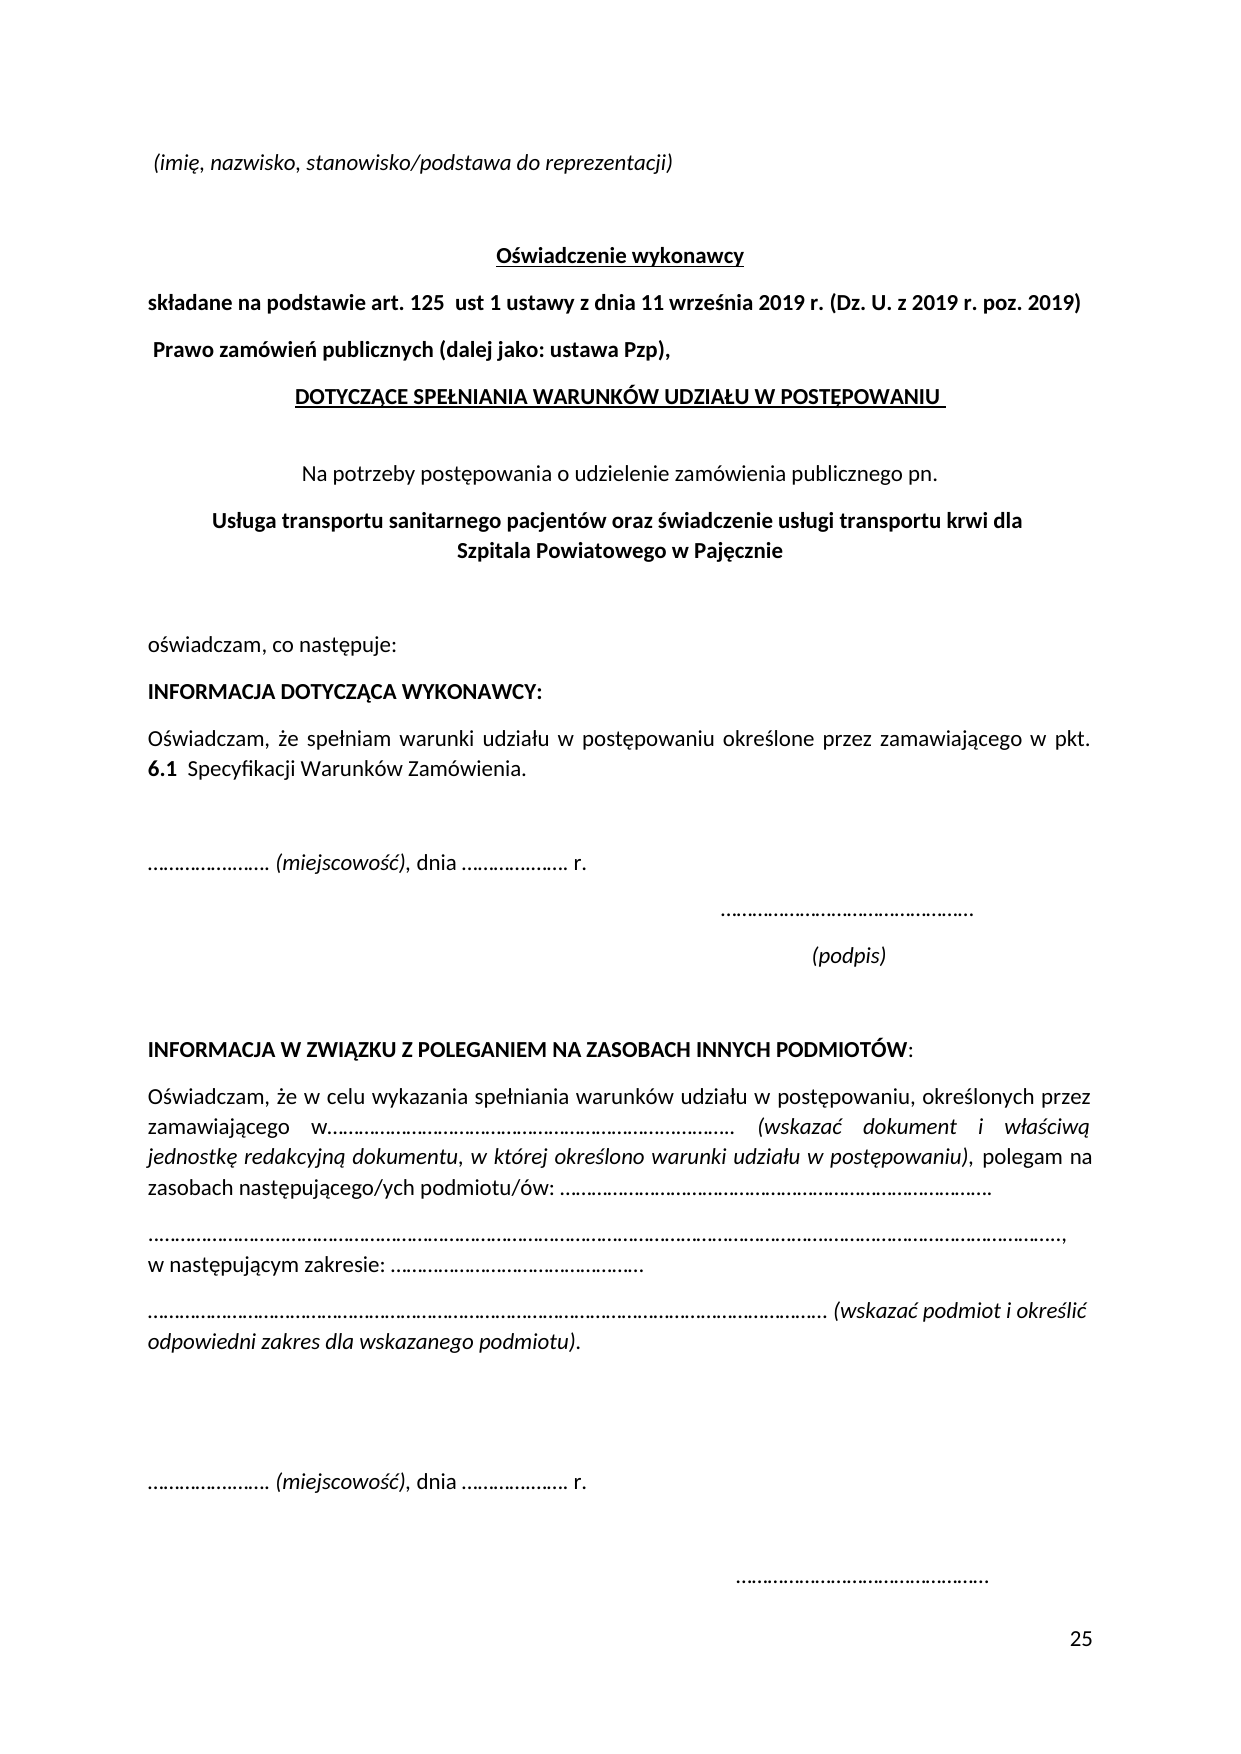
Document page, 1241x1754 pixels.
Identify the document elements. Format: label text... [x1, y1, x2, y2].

text Usługa transportu sanitarnego pacjentów oraz świadczenie usługi transportu krwi dla Szpitala Powiatowego w Pajęcznie [148, 506, 1093, 564]
text (podpis) [738, 941, 1093, 969]
text INFORMACJA DOTYCZĄCA WYKONAWCY: [148, 677, 1093, 705]
text ………………………………………… [148, 894, 1093, 922]
text ..……………………………………………………………………………………………………………….…………………………………….., w następującym zakresie: ………………………………………… [148, 1219, 1093, 1278]
text składane na podstawie art. 125 ust 1 ustawy z dnia 11 września 2019 r. (Dz. U. z 2019 r. poz. 2019) [148, 288, 1093, 316]
text ………………………………………… [148, 1561, 1093, 1589]
text DOTYCZĄCE SPEŁNIANIA WARUNKÓW UDZIAŁU W POSTĘPOWANIU [148, 382, 1093, 440]
text Na potrzeby postępowania o udzielenie zamówienia publicznego pn. [148, 459, 1093, 487]
text …………….……. (miejscowość), dnia ………….……. r. [148, 1467, 1093, 1495]
text oświadczam, co następuje: [148, 630, 1093, 658]
text …………….……. (miejscowość), dnia ………….……. r. [148, 848, 1093, 876]
text (imię, nazwisko, stanowisko/podstawa do reprezentacji) [148, 148, 1093, 176]
text Prawo zamówień publicznych (dalej jako: ustawa Pzp), [148, 335, 1093, 363]
text ………………………………………………………………………………………………………………… (wskazać podmiot i określić odpowiedni zakres dla wskazanego podmiotu). [148, 1297, 1093, 1355]
text Oświadczam, że spełniam warunki udziału w postępowaniu określone przez zamawiającego w pkt. 6.1 Specyfikacji Warunków Zamówienia. [148, 724, 1093, 782]
text Oświadczam, że w celu wykazania spełniania warunków udziału w postępowaniu, określonych przez zamawiającego w………………………………………………………...……….. (wskazać dokument i właściwą jednostkę redakcyjną dokumentu, w której określono warunki udziału w postępowaniu), polegam na zasobach następującego/ych podmiotu/ów: ………………………………………………………………………. [148, 1082, 1093, 1201]
text INFORMACJA W ZWIĄZKU Z POLEGANIEM NA ZASOBACH INNYCH PODMIOTÓW: [148, 1035, 1093, 1063]
text Oświadczenie wykonawcy [148, 241, 1093, 269]
